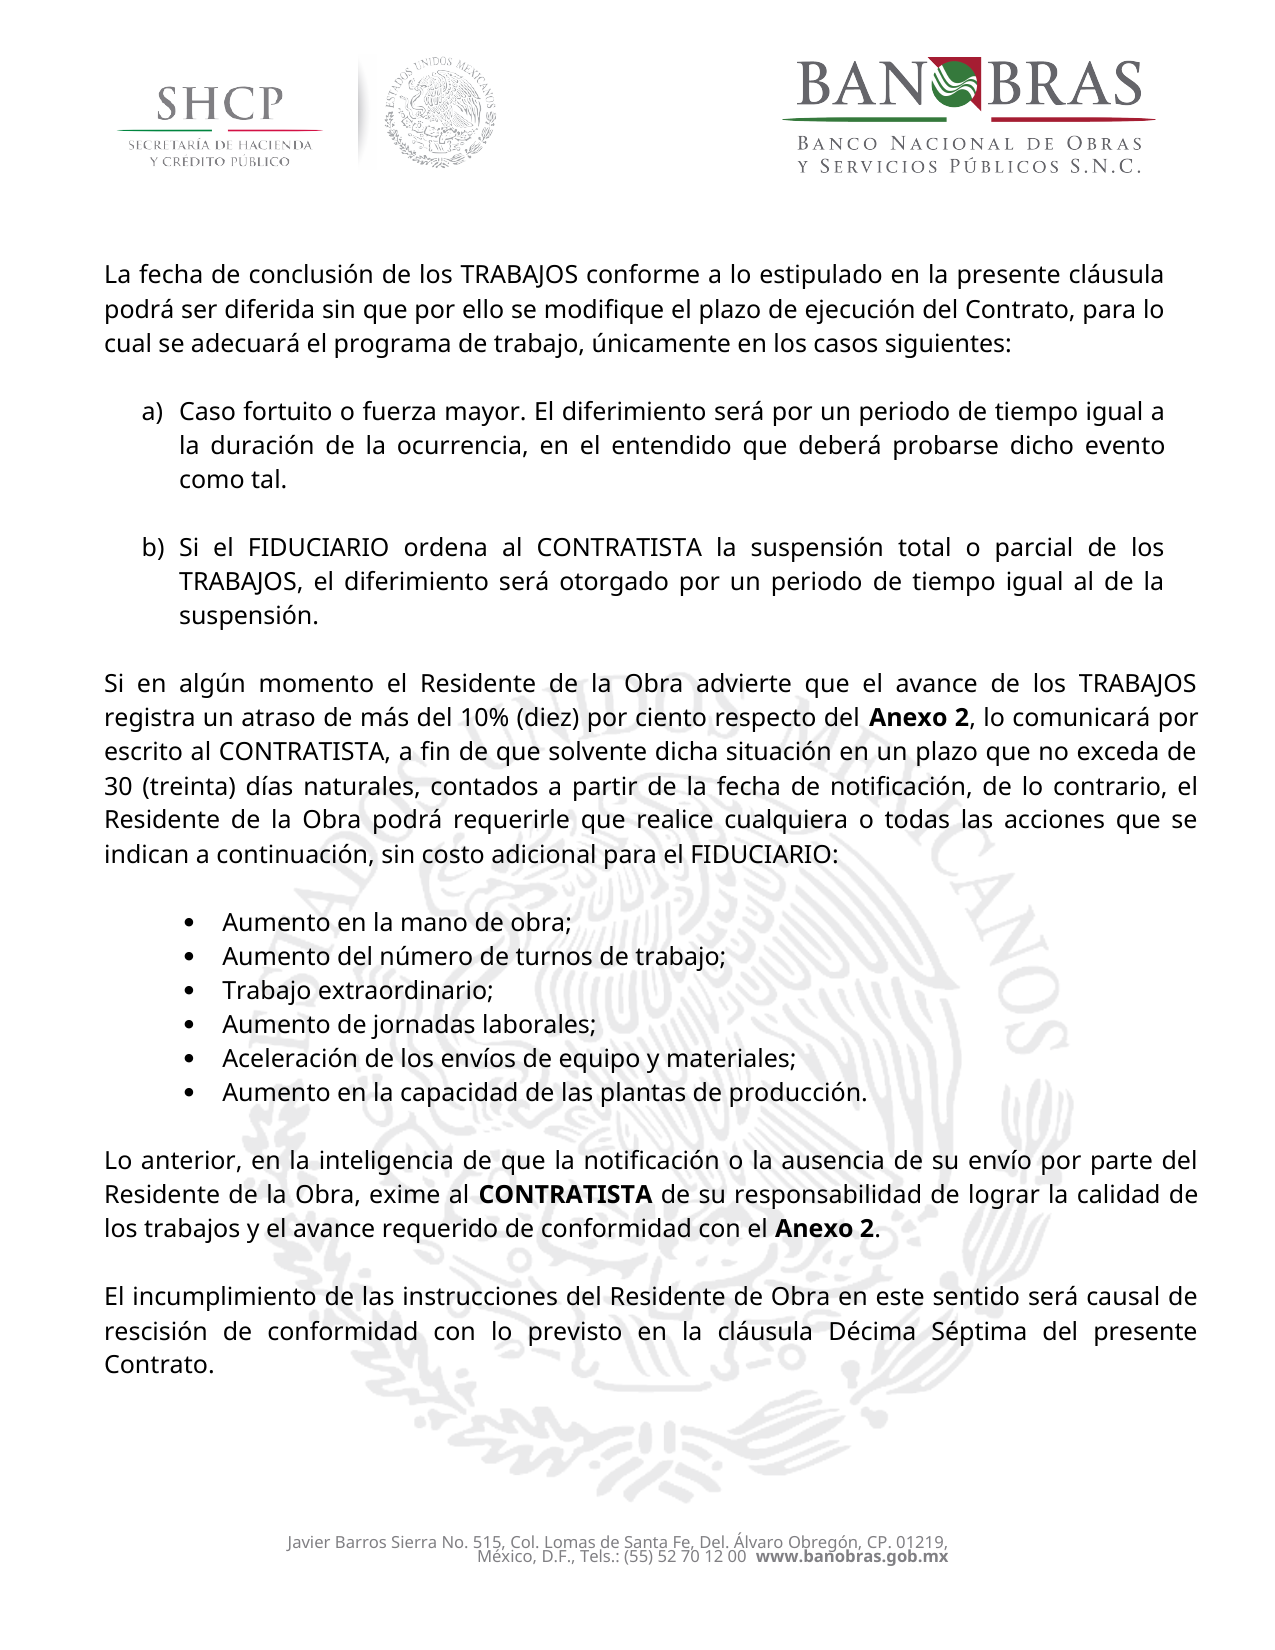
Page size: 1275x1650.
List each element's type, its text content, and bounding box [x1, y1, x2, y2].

list Aumento en la capacidad de las plantas de producción. [184, 1075, 1199, 1109]
list Aumento del número de turnos de trabajo; [184, 938, 1199, 972]
picture [115, 85, 324, 167]
text La fecha de conclusión de los TRABAJOS conforme a lo estipulado en la presente cláusula podrá ser diferida sin que por ello se modifique el plazo de ejecución del Contrato, para lo cual se adecuará el programa de trabajo, únicamente en los casos siguientes: [104, 257, 1166, 359]
list Aumento de jornadas laborales; [184, 1007, 1199, 1041]
text Lo anterior, en la inteligencia de que la notificación o la ausencia de su envío por parte del Residente de la Obra, exime al CONTRATISTA de su responsabilidad de lograr la calidad de los trabajos y el avance requerido de conformidad con el Anexo 2. [104, 1143, 1199, 1245]
list Caso fortuito o fuerza mayor. El diferimiento será por un periodo de tiempo igual a la duración de la ocurrencia, en el entendido que deberá probarse dicho evento como tal. [141, 393, 1166, 496]
list Trabajo extraordinario; [184, 972, 1199, 1007]
list Aumento en la mano de obra; [184, 904, 1199, 938]
list Si el FIDUCIARIO ordena al CONTRATISTA la suspensión total o parcial de los TRABAJOS, el diferimiento será otorgado por un periodo de tiempo igual al de la suspensión. [141, 530, 1166, 632]
list Aceleración de los envíos de equipo y materiales; [184, 1041, 1199, 1075]
text El incumplimiento de las instrucciones del Residente de Obra en este sentido será causal de rescisión de conformidad con lo previsto en la cláusula Décima Séptima del presente Contrato. [104, 1279, 1199, 1381]
picture [358, 54, 377, 170]
picture [782, 57, 1156, 173]
picture [383, 55, 497, 169]
text Si en algún momento el Residente de la Obra advierte que el avance de los TRABAJOS registra un atraso de más del 10% (diez) por ciento respecto del Anexo 2, lo comunicará por escrito al CONTRATISTA, a fin de que solvente dicha situación en un plazo que no exceda de 30 (treinta) días naturales, contados a partir de la fecha de notificación, de lo contrario, el Residente de la Obra podrá requerirle que realice cualquiera o todas las acciones que se indican a continuación, sin costo adicional para el FIDUCIARIO: [104, 666, 1199, 870]
